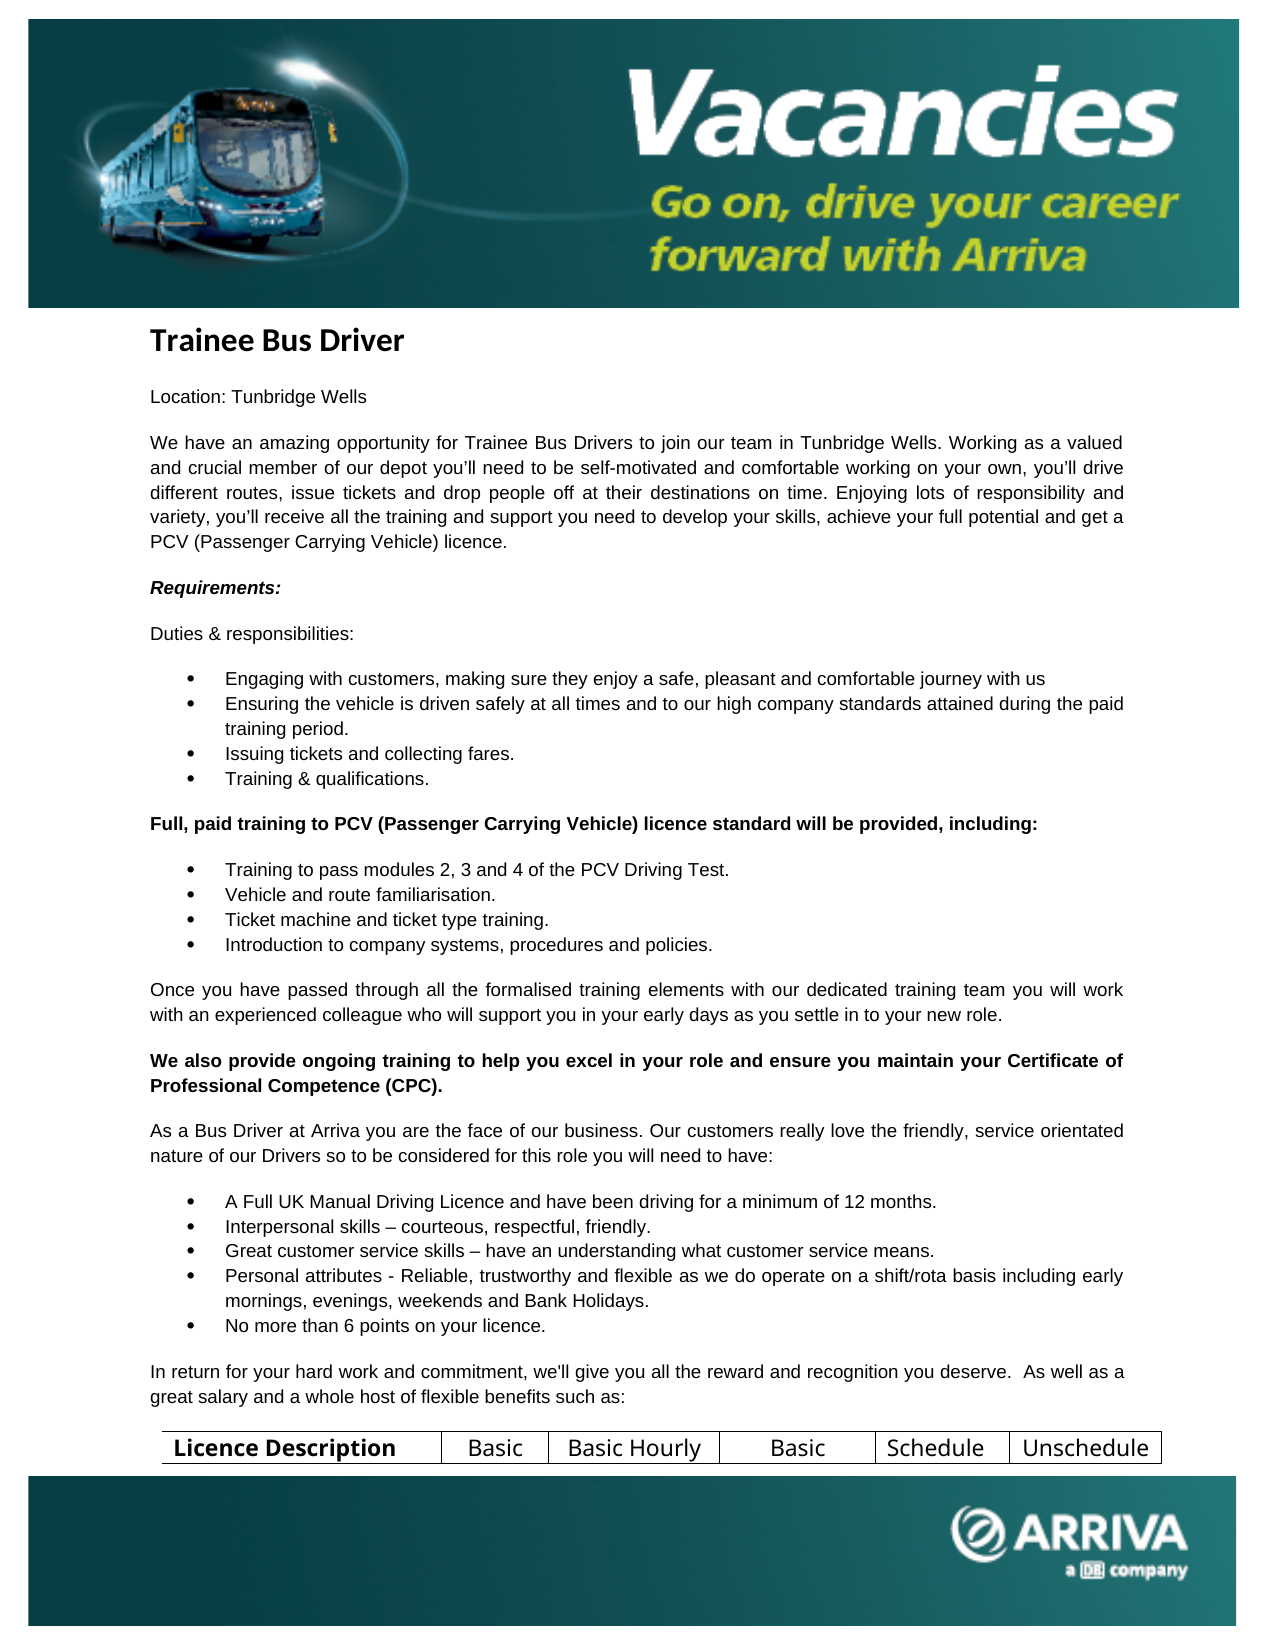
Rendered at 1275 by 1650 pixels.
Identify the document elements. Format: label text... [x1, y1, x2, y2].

list Vehicle and route familiarisation. [187, 884, 1125, 905]
picture [28, 19, 1240, 308]
text We have an amazing opportunity for Trainee Bus Drivers to join our team in Tunbridge Wells. Working as a valued and crucial member of our depot you’ll need to be self-motivated and comfortable working on your own, you’ll drive different routes, issue tickets and drop people off at their destinations on time. Enjoying lots of responsibility and variety, you’ll receive all the training and support you need to develop your skills, achieve your full potential and get a PCV (Passenger Carrying Vehicle) licence. [150, 432, 1125, 553]
text Location: Tunbridge Wells [150, 386, 1125, 408]
table_header Scheduled Overtime [876, 1432, 1009, 1463]
list Issuing tickets and collecting fares. [187, 743, 1125, 764]
text Full, paid training to PCV (Passenger Carrying Vehicle) licence standard will be provided, including: [150, 813, 1125, 835]
text Requirements: [150, 577, 1125, 598]
table_header Unscheduled Overtime [1010, 1432, 1161, 1463]
list Interpersonal skills – courteous, respectful, friendly. [187, 1215, 1125, 1237]
text Duties & responsibilities: [150, 622, 1125, 644]
table_header Basic Weekend Hourly rate [720, 1432, 875, 1463]
table_header Basic Hourly Rate [549, 1432, 719, 1463]
list Training to pass modules 2, 3 and 4 of the PCV Driving Test. [187, 859, 1125, 881]
list Ticket machine and ticket type training. [187, 909, 1125, 930]
list Engaging with customers, making sure they enjoy a safe, pleasant and comfortable journey with us [187, 668, 1125, 690]
picture [28, 1476, 1237, 1626]
list A Full UK Manual Driving Licence and have been driving for a minimum of 12 months. [187, 1191, 1125, 1212]
list Great customer service skills – have an understanding what customer service means. [187, 1240, 1125, 1262]
list No more than 6 points on your licence. [187, 1315, 1125, 1337]
table_header Licence Description [162, 1432, 441, 1463]
text Once you have passed through all the formalised training elements with our dedicated training team you will work with an experienced colleague who will support you in your early days as you settle in to your new role. [150, 979, 1125, 1026]
text We also provide ongoing training to help you excel in your role and ensure you maintain your Certificate of Professional Competence (CPC). [150, 1050, 1125, 1096]
text As a Bus Driver at Arriva you are the face of our business. Our customers really love the friendly, service orientated nature of our Drivers so to be considered for this role you will need to have: [150, 1120, 1125, 1166]
text In return for your hard work and commitment, we'll give you all the reward and recognition you deserve. As well as a great salary and a whole host of flexible benefits such as: [150, 1361, 1125, 1407]
list Personal attributes - Reliable, trustworthy and flexible as we do operate on a shift/rota basis including early mornings, evenings, weekends and Bank Holidays. [187, 1265, 1125, 1312]
list Training & qualifications. [187, 767, 1125, 789]
list Ensuring the vehicle is driven safely at all times and to our high company standards attained during the paid training period. [187, 693, 1125, 739]
list Introduction to company systems, procedures and policies. [187, 933, 1125, 955]
table_header Basic Hours per week [442, 1432, 548, 1463]
text Trainee Bus Driver [150, 319, 1125, 359]
